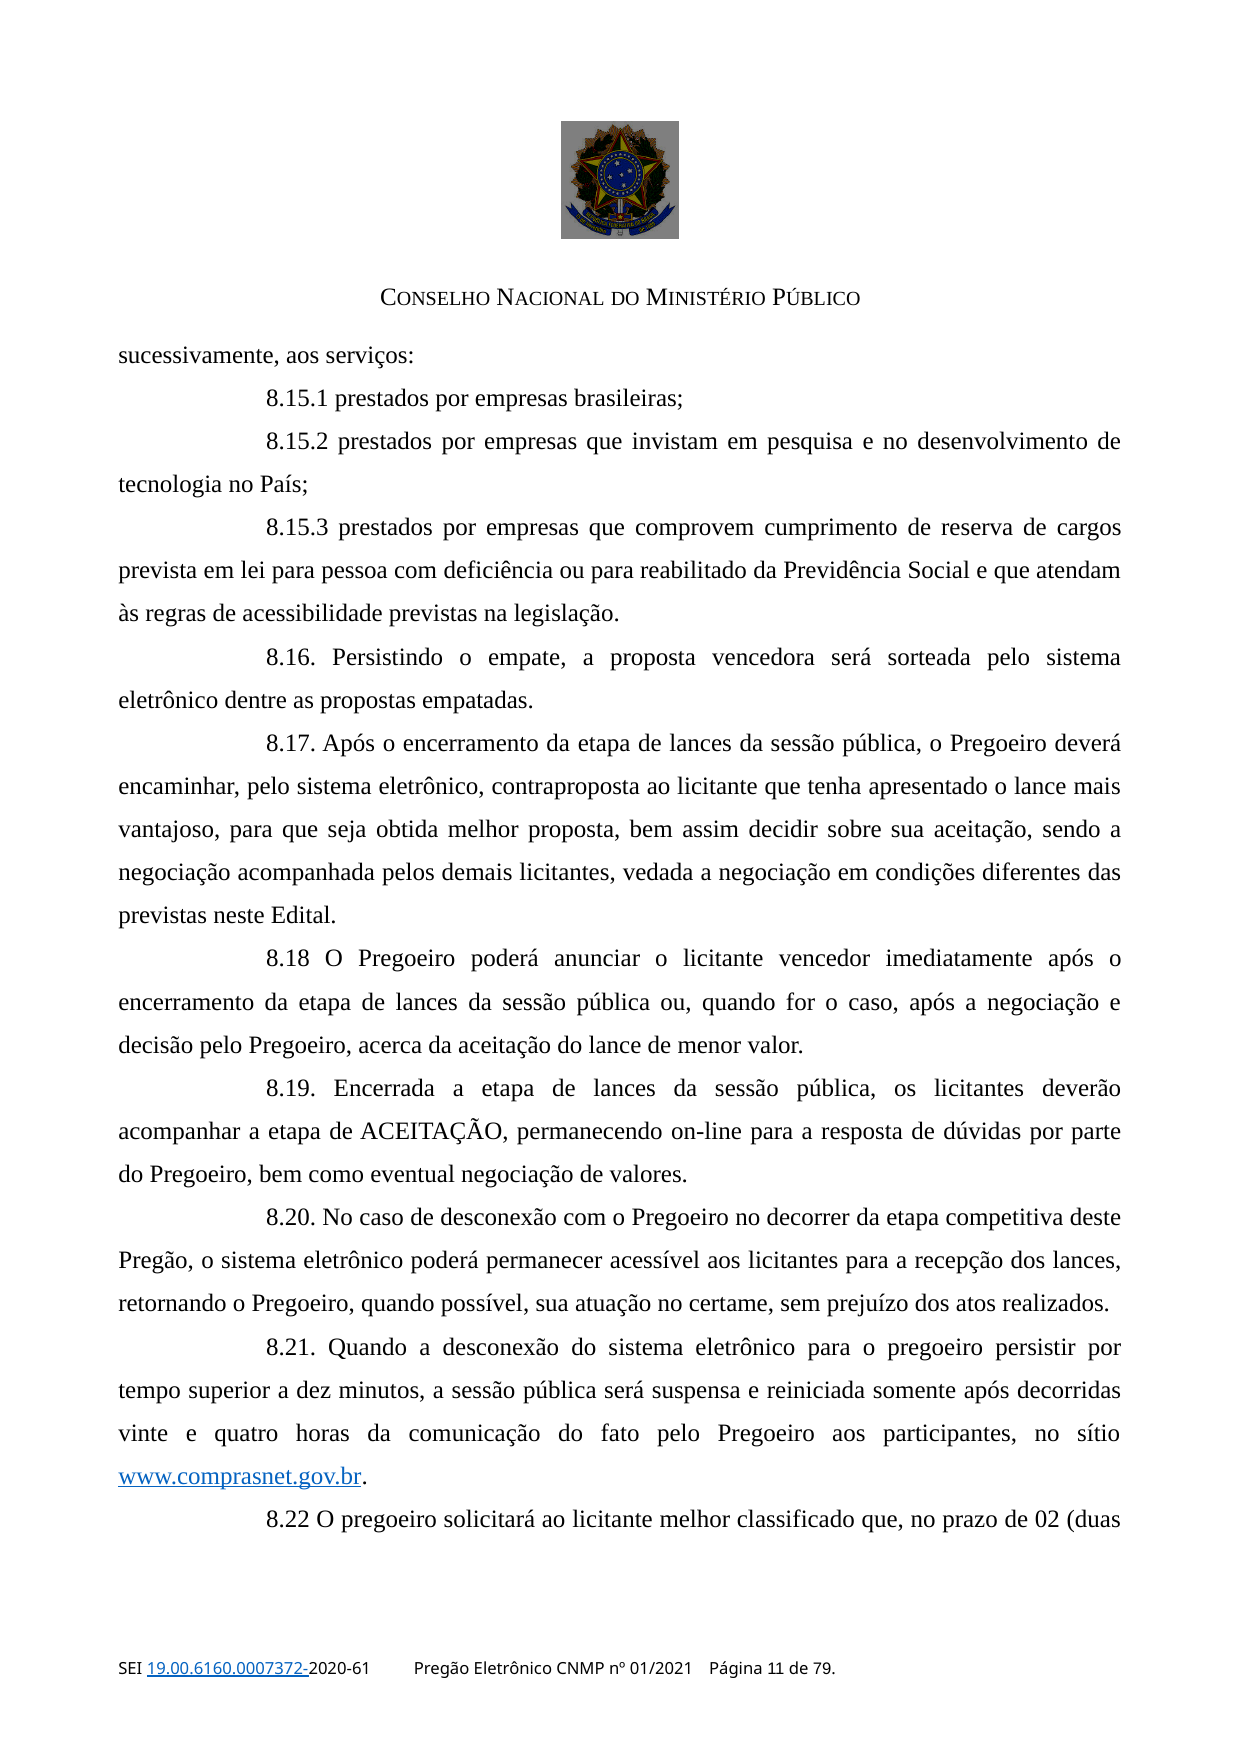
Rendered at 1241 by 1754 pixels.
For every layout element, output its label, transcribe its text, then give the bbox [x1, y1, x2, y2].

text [118, 1504, 1122, 1533]
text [118, 340, 1122, 368]
text 8.18 O Pregoeiro poderá anunciar o licitante vencedor imediatamente após o encerramento da etapa de lances da sessão pública ou, quando for o caso, após a negociação e decisão pelo Pregoeiro, acerca da aceitação do lance de menor valor. [118, 943, 1122, 1058]
text 8.15.2 prestados por empresas que invistam em pesquisa e no desenvolvimento de tecnologia no País; [118, 426, 1122, 498]
text 8.20. No caso de desconexão com o Pregoeiro no decorrer da etapa competitiva deste Pregão, o sistema eletrônico poderá permanecer acessível aos licitantes para a recepção dos lances, retornando o Pregoeiro, quando possível, sua atuação no certame, sem prejuízo dos atos realizados. [118, 1202, 1122, 1317]
text 8.15.3 prestados por empresas que comprovem cumprimento de reserva de cargos prevista em lei para pessoa com deficiência ou para reabilitado da Previdência Social e que atendam às regras de acessibilidade previstas na legislação. [118, 512, 1122, 627]
text 8.16. Persistindo o empate, a proposta vencedora será sorteada pelo sistema eletrônico dentre as propostas empatadas. [118, 642, 1122, 713]
text 8.21. Quando a desconexão do sistema eletrônico para o pregoeiro persistir por tempo superior a dez minutos, a sessão pública será suspensa e reiniciada somente após decorridas vinte e quatro horas da comunicação do fato pelo Pregoeiro aos participantes, no sítio www.comprasnet.gov.br. [118, 1332, 1122, 1490]
text 8.15.1 prestados por empresas brasileiras; [118, 383, 1122, 412]
text 8.19. Encerrada a etapa de lances da sessão pública, os licitantes deverão acompanhar a etapa de ACEITAÇÃO, permanecendo on-line para a resposta de dúvidas por parte do Pregoeiro, bem como eventual negociação de valores. [118, 1073, 1122, 1188]
text 8.17. Após o encerramento da etapa de lances da sessão pública, o Pregoeiro deverá encaminhar, pelo sistema eletrônico, contraproposta ao licitante que tenha apresentado o lance mais vantajoso, para que seja obtida melhor proposta, bem assim decidir sobre sua aceitação, sendo a negociação acompanhada pelos demais licitantes, vedada a negociação em condições diferentes das previstas neste Edital. [118, 728, 1122, 929]
